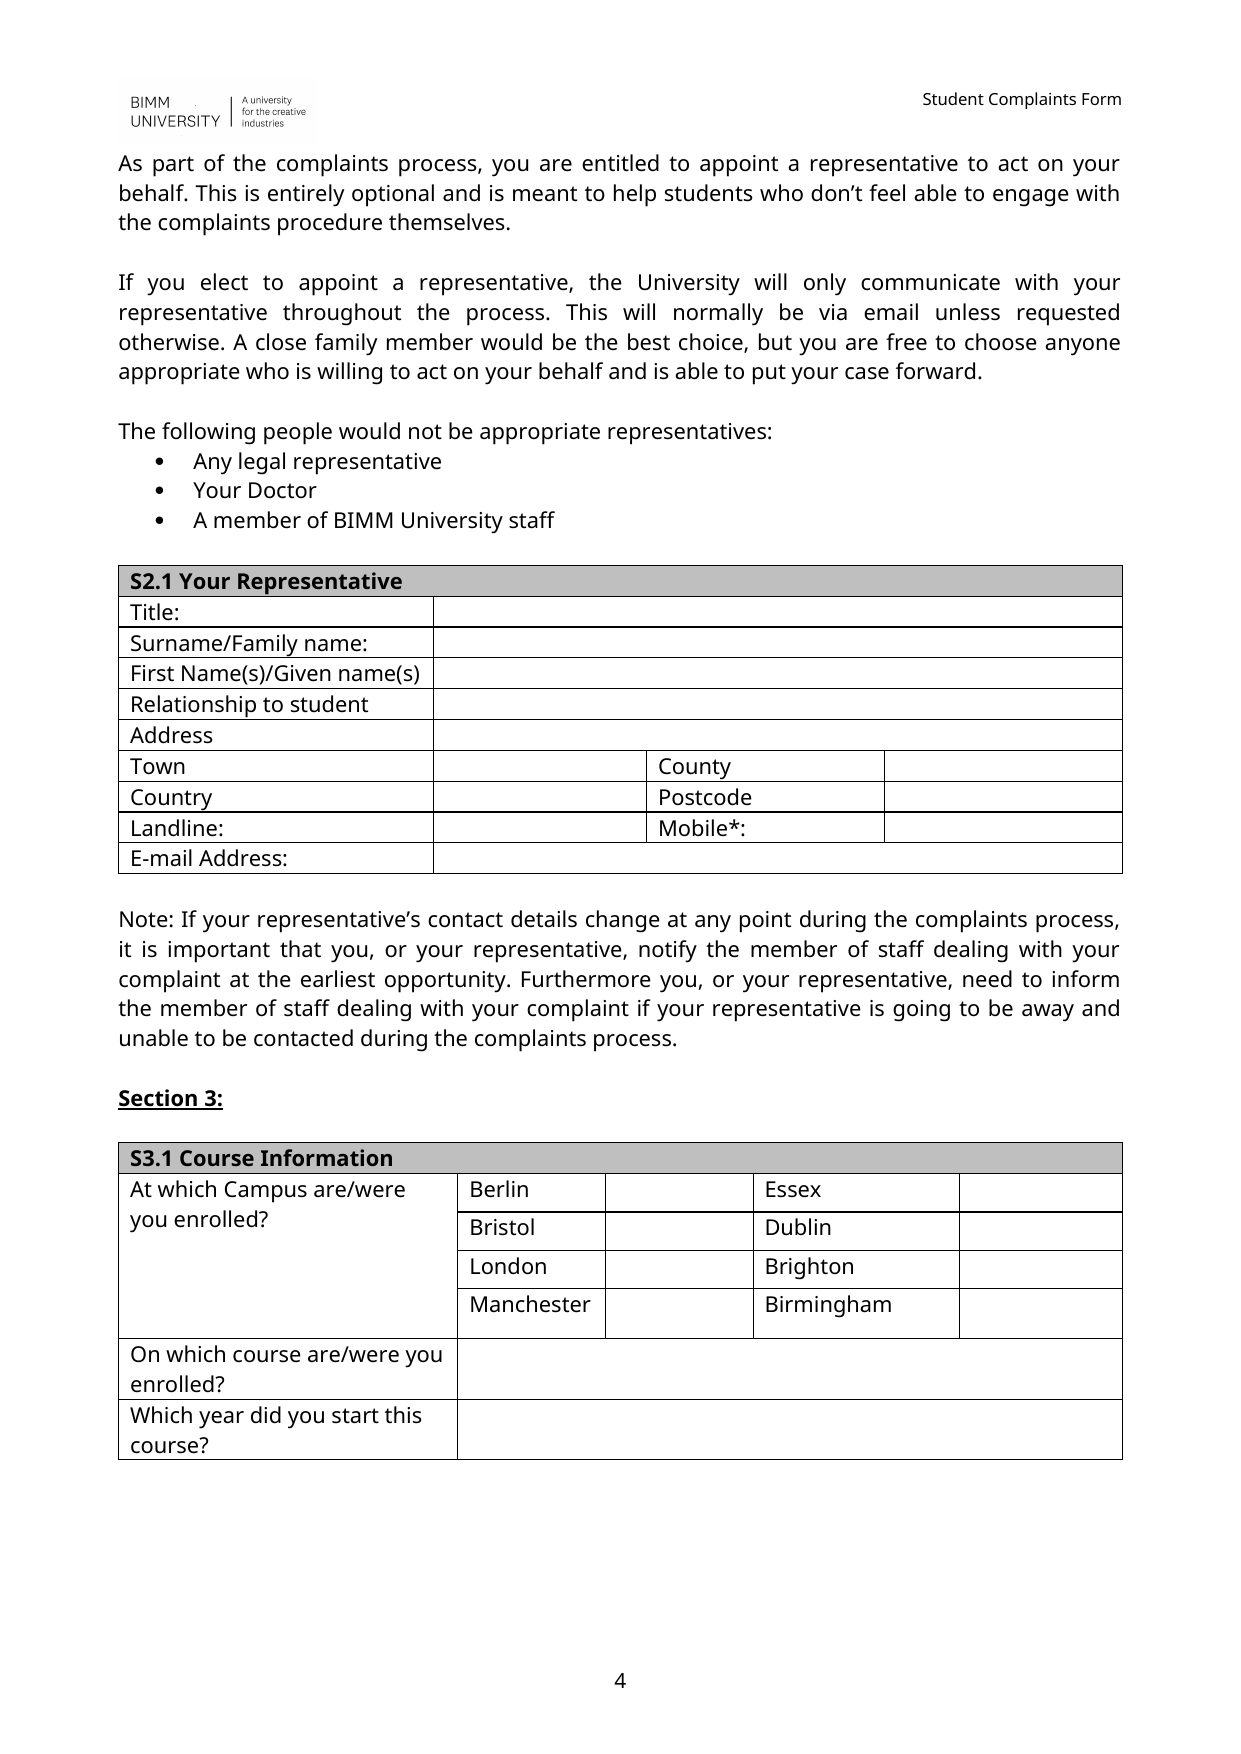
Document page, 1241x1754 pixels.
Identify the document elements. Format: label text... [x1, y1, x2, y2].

table_cell [885, 813, 1122, 842]
table_cell County [647, 751, 884, 781]
table_cell [885, 782, 1122, 811]
table_cell First Name(s)/Given name(s) [119, 658, 433, 688]
table_cell [434, 751, 646, 781]
list A member of BIMM University staff [156, 505, 1122, 535]
table_cell [606, 1289, 753, 1338]
table_cell [606, 1174, 753, 1211]
list Any legal representative [156, 446, 1122, 475]
table_cell Postcode [647, 782, 884, 811]
table_header S2.1 Your Representative [119, 566, 1122, 596]
table_cell Address [119, 720, 433, 750]
table_cell [434, 843, 1122, 873]
table_cell Mobile*: [647, 813, 884, 842]
table_cell Essex [754, 1174, 959, 1211]
list Your Doctor [156, 475, 1122, 505]
table_cell Brighton [754, 1251, 959, 1288]
table_cell [434, 658, 1122, 688]
text If you elect to appoint a representative, the University will only communicate with your representative throughout the process. This will normally be via email unless requested otherwise. A close family member would be the best choice, but you are free to choose anyone appropriate who is willing to act on your behalf and is able to put your case forward. [118, 267, 1122, 386]
table_cell [434, 720, 1122, 750]
table_cell Which year did you start this course? [119, 1400, 457, 1459]
table_cell Landline: [119, 813, 433, 842]
table_cell Town [119, 751, 433, 781]
table_header S3.1 Course Information [119, 1143, 1122, 1173]
table_cell [434, 597, 1122, 626]
table_cell Manchester [458, 1289, 605, 1338]
table_cell On which course are/were you enrolled? [119, 1339, 457, 1399]
table_cell [885, 751, 1122, 781]
table_cell [960, 1174, 1122, 1211]
table_cell Berlin [458, 1174, 605, 1211]
table_cell [434, 813, 646, 842]
table_cell Bristol [458, 1213, 605, 1249]
table_cell Dublin [754, 1213, 959, 1249]
table_cell [434, 689, 1122, 719]
text The following people would not be appropriate representatives: [118, 416, 1122, 446]
table_cell Country [119, 782, 433, 811]
text Section 3: [118, 1083, 1122, 1112]
table_cell Title: [119, 597, 433, 626]
table_cell Relationship to student [119, 689, 433, 719]
table_cell [434, 628, 1122, 657]
table_cell E-mail Address: [119, 843, 433, 873]
table_cell [434, 782, 646, 811]
table_cell Birmingham [754, 1289, 959, 1338]
table_cell [458, 1339, 1122, 1399]
table_cell [606, 1251, 753, 1288]
picture [118, 78, 319, 145]
table_cell At which Campus are/were you enrolled? [119, 1174, 457, 1338]
table_cell Surname/Family name: [119, 628, 433, 657]
table_cell [960, 1251, 1122, 1288]
text Note: If your representative’s contact details change at any point during the complaints process, it is important that you, or your representative, notify the member of staff dealing with your complaint at the earliest opportunity. Furthermore you, or your representative, need to inform the member of staff dealing with your complaint if your representative is going to be away and unable to be contacted during the complaints process. [118, 874, 1122, 1053]
table_cell [960, 1213, 1122, 1249]
table_cell [606, 1213, 753, 1249]
text As part of the complaints process, you are entitled to appoint a representative to act on your behalf. This is entirely optional and is meant to help students who don’t feel able to engage with the complaints procedure themselves. [118, 148, 1122, 237]
table_cell London [458, 1251, 605, 1288]
table_cell [960, 1289, 1122, 1338]
table_cell [458, 1400, 1122, 1459]
